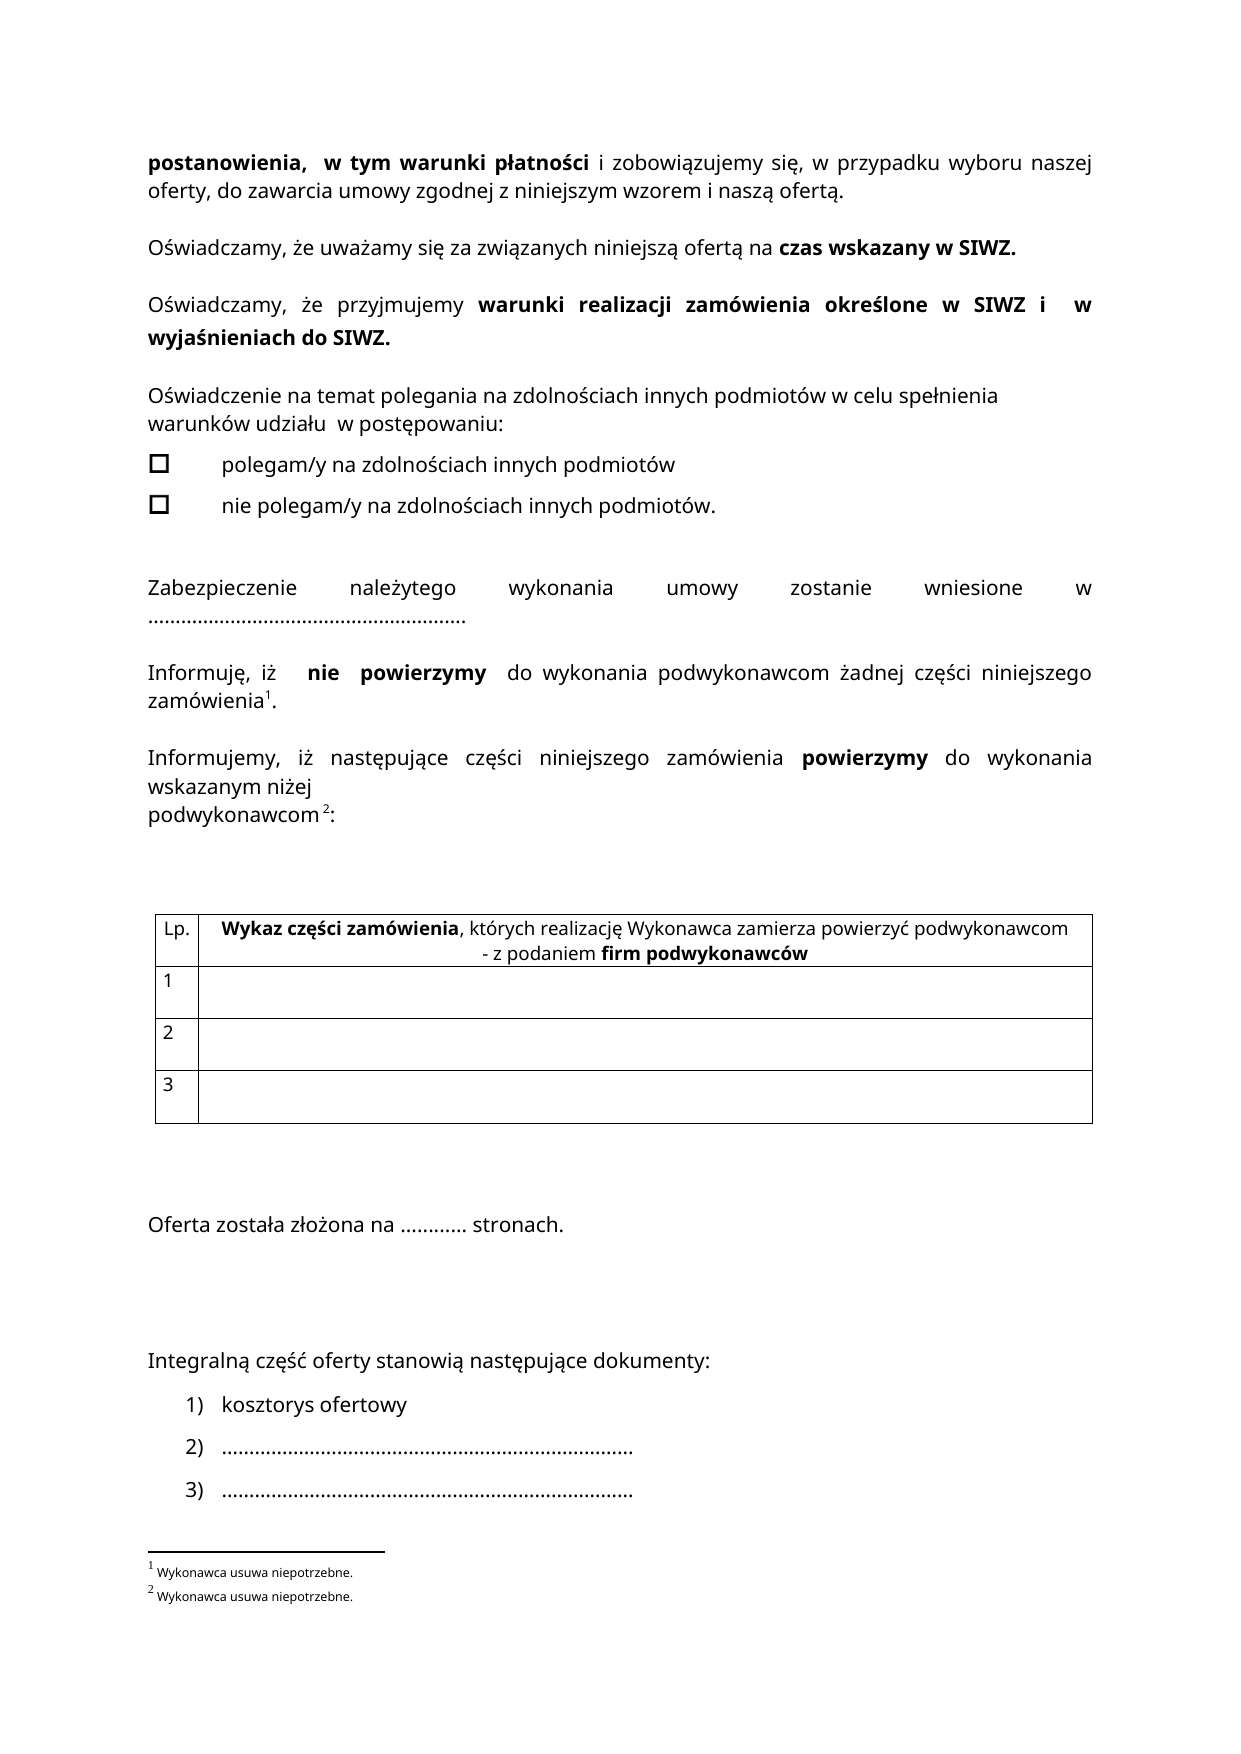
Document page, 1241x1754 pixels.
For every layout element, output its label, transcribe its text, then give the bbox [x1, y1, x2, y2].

text Integralną część oferty stanowią następujące dokumenty: [148, 1346, 1093, 1375]
table_cell 3 [156, 1071, 198, 1122]
text Oświadczamy, że uważamy się za związanych niniejszą ofertą na czas wskazany w SIWZ. [148, 233, 1093, 261]
text Oferta została złożona na ............ stronach. [148, 1210, 1093, 1239]
text Oświadczamy, że przyjmujemy warunki realizacji zamówienia określone w SIWZ i w wyjaśnieniach do SIWZ. [148, 290, 1093, 352]
table_cell [199, 1019, 1092, 1070]
list ………………………………………………………………... [185, 1432, 1093, 1461]
list ………………………………………………………………… [185, 1475, 1093, 1503]
table_cell [199, 967, 1092, 1018]
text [148, 148, 1093, 204]
table_cell 2 [156, 1019, 198, 1070]
list kosztorys ofertowy [185, 1390, 1093, 1418]
text Informujemy, iż następujące części niniejszego zamówienia powierzymy do wykonania wskazanym niżej [148, 743, 1093, 800]
list nie polegam/y na zdolnościach innych podmiotów. [148, 491, 1093, 519]
table_cell 1 [156, 967, 198, 1018]
text podwykonawcom : [148, 800, 1093, 829]
table_header Lp. [156, 915, 198, 966]
text Zabezpieczenie należytego wykonania umowy zostanie wniesione w …………………………………………………. [148, 573, 1093, 630]
table_cell [199, 1071, 1092, 1122]
text Oświadczenie na temat polegania na zdolnościach innych podmiotów w celu spełnienia warunków udziału w postępowaniu: [148, 381, 1093, 438]
list polegam/y na zdolnościach innych podmiotów [148, 450, 1093, 478]
table_header Wykaz części zamówienia, których realizację Wykonawca zamierza powierzyć podwykonawcom - z podaniem firm podwykonawców [199, 915, 1092, 966]
text Informuję, iż nie powierzymy do wykonania podwykonawcom żadnej części niniejszego zamówienia. [148, 658, 1093, 715]
